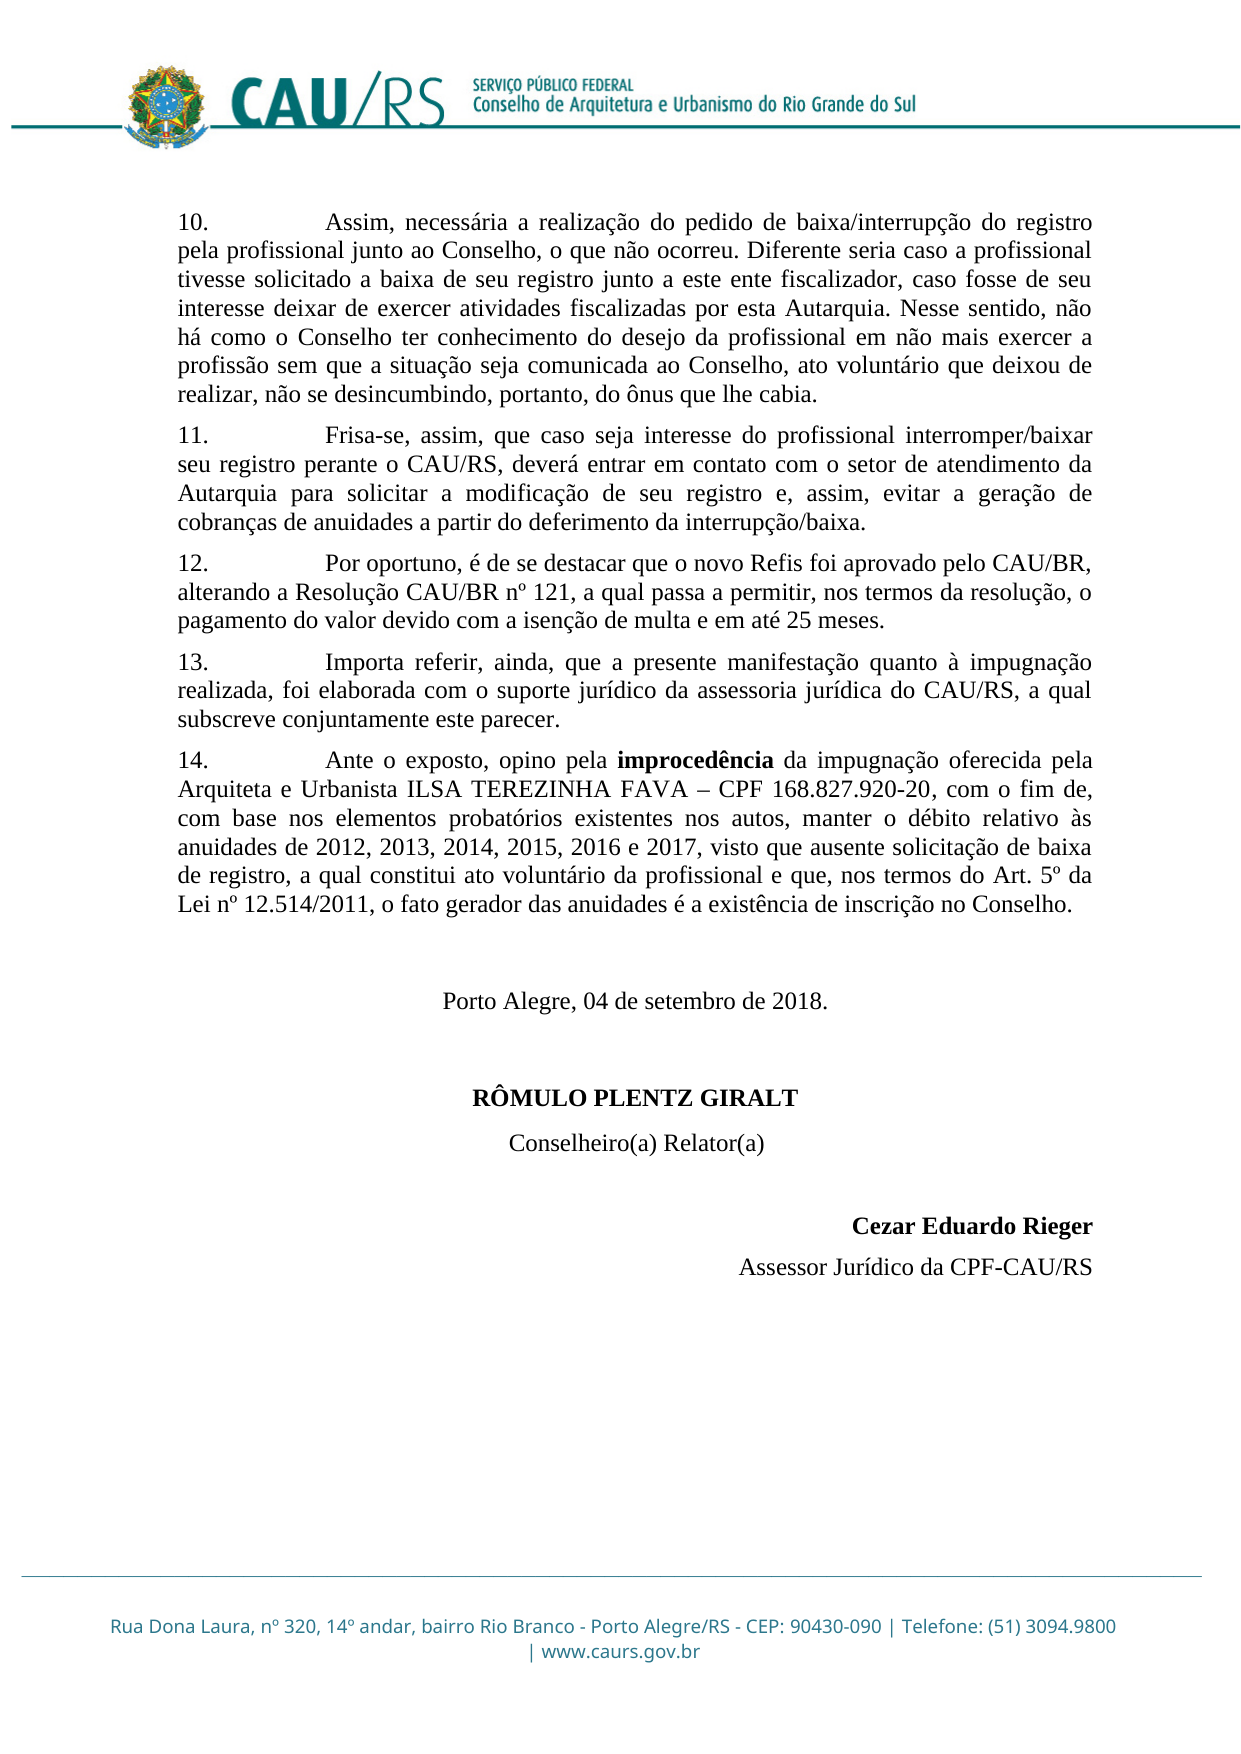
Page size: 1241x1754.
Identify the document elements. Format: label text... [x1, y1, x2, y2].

list Importa referir, ainda, que a presente manifestação quanto à impugnação realizada, foi elaborada com o suporte jurídico da assessoria jurídica do CAU/RS, a qual subscreve conjuntamente este parecer. [177, 647, 1093, 733]
list Assim, necessária a realização do pedido de baixa/interrupção do registro pela profissional junto ao Conselho, o que não ocorreu. Diferente seria caso a profissional tivesse solicitado a baixa de seu registro junto a este ente fiscalizador, caso fosse de seu interesse deixar de exercer atividades fiscalizadas por esta Autarquia. Nesse sentido, não há como o Conselho ter conhecimento do desejo da profissional em não mais exercer a profissão sem que a situação seja comunicada ao Conselho, ato voluntário que deixou de realizar, não se desincumbindo, portanto, do ônus que lhe cabia. [177, 207, 1093, 408]
text Assessor Jurídico da CPF-CAU/RS [177, 1252, 1093, 1281]
text Cezar Eduardo Rieger [327, 1211, 1093, 1240]
text RÔMULO PLENTZ GIRALT [177, 1083, 1093, 1112]
list Ante o exposto, opino pela improcedência da impugnação oferecida pela Arquiteta e Urbanista ILSA TEREZINHA FAVA – CPF 168.827.920-20, com o fim de, com base nos elementos probatórios existentes nos autos, manter o débito relativo às anuidades de 2012, 2013, 2014, 2015, 2016 e 2017, visto que ausente solicitação de baixa de registro, a qual constitui ato voluntário da profissional e que, nos termos do Art. 5º da Lei nº 12.514/2011, o fato gerador das anuidades é a existência de inscrição no Conselho. [177, 746, 1093, 918]
list Por oportuno, é de se destacar que o novo Refis foi aprovado pelo CAU/BR, alterando a Resolução CAU/BR nº 121, a qual passa a permitir, nos termos da resolução, o pagamento do valor devido com a isenção de multa e em até 25 meses. [177, 548, 1093, 634]
text Conselheiro(a) Relator(a) [327, 1128, 1093, 1157]
picture [11, 0, 1241, 160]
text Porto Alegre, 04 de setembro de 2018. [177, 986, 1093, 1015]
list Frisa-se, assim, que caso seja interesse do profissional interromper/baixar seu registro perante o CAU/RS, deverá entrar em contato com o setor de atendimento da Autarquia para solicitar a modificação de seu registro e, assim, evitar a geração de cobranças de anuidades a partir do deferimento da interrupção/baixa. [177, 421, 1093, 536]
